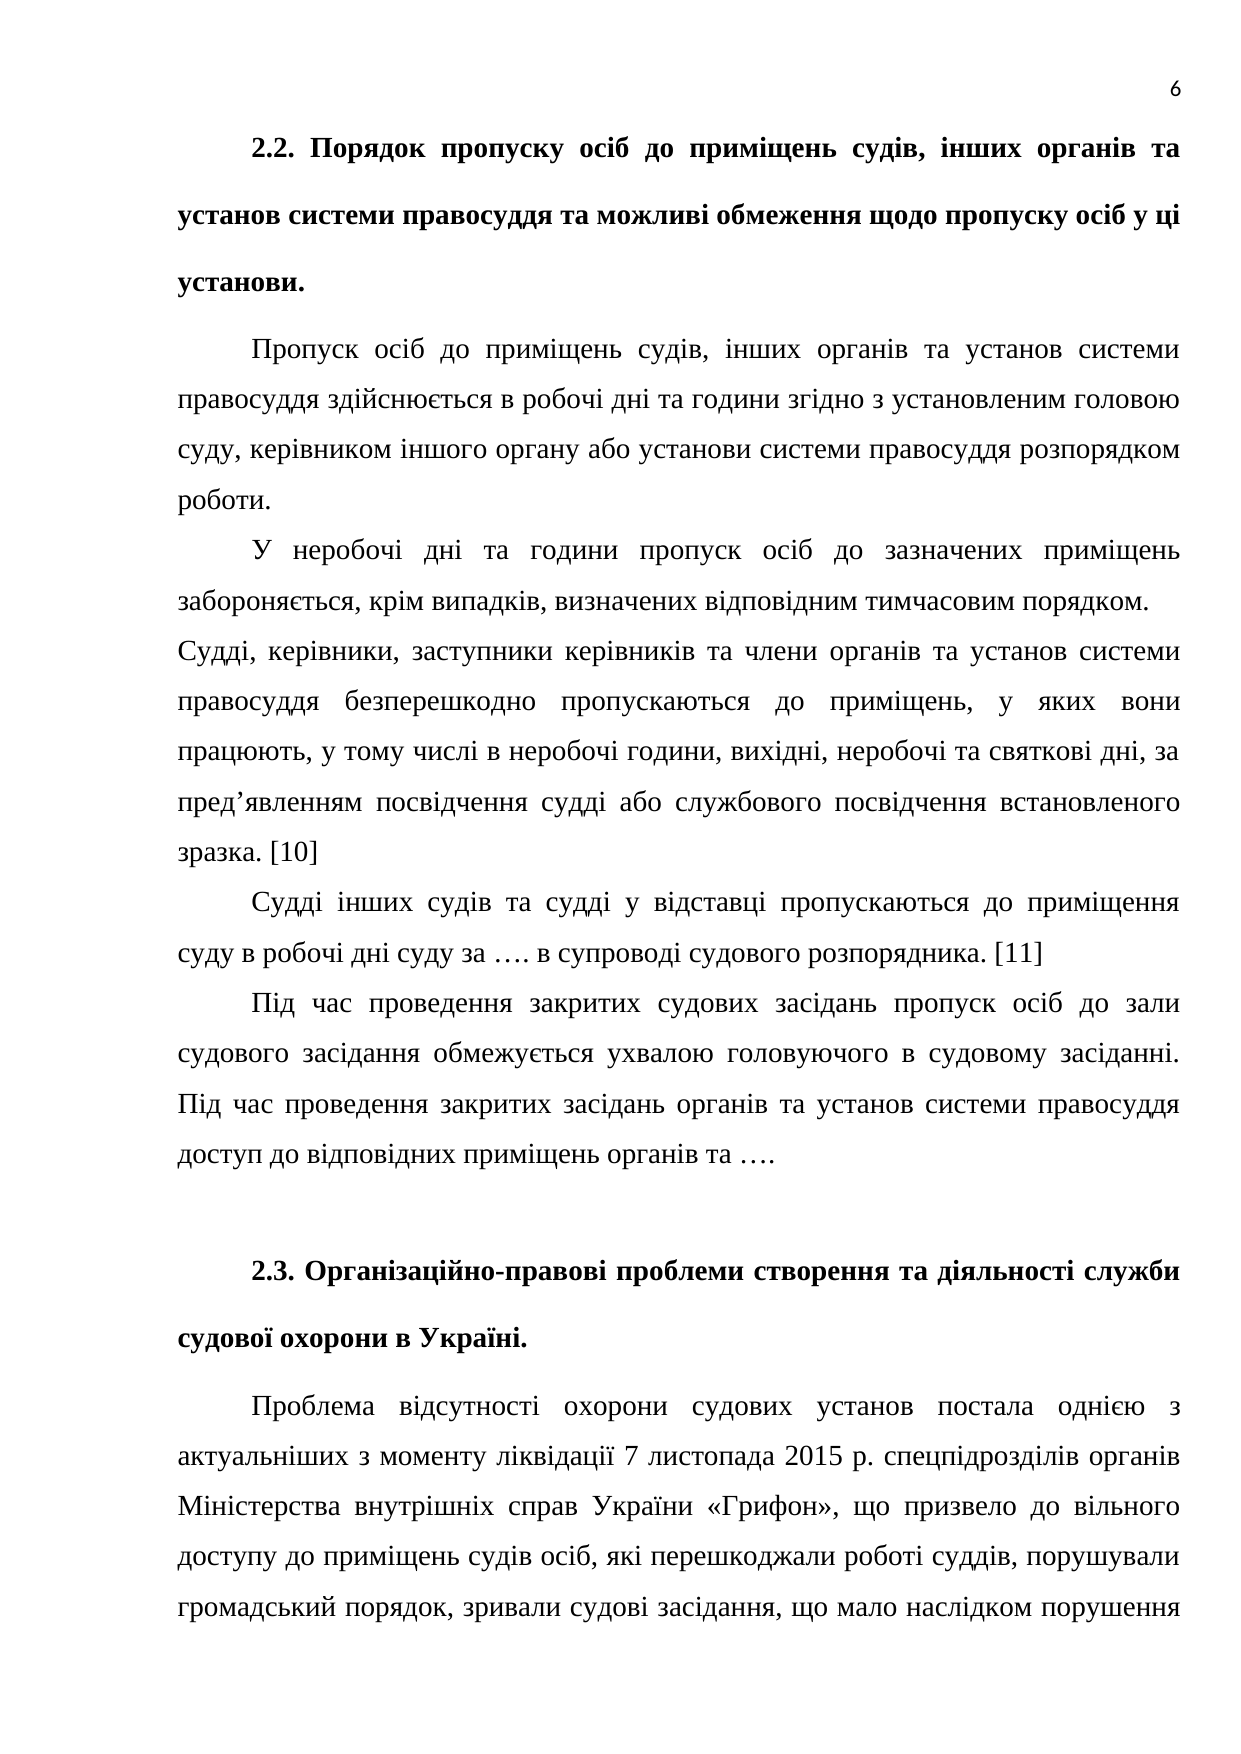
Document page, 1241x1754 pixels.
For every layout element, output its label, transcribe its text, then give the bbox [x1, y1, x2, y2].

text У неробочі дні та години пропуск осіб до зазначених приміщень забороняється, крім випадків, визначених відповідним тимчасовим порядком. [177, 532, 1181, 616]
text Пропуск осіб до приміщень судів, інших органів та установ системи правосуддя здійснюється в робочі дні та години згідно з установленим головою суду, керівником іншого органу або установи системи правосуддя розпорядком роботи. [177, 331, 1181, 516]
text Під час проведення закритих судових засідань пропуск осіб до зали судового засідання обмежується ухвалою головуючого в судовому засіданні. Під час проведення закритих засідань органів та установ системи правосуддя доступ до відповідних приміщень органів та …. [177, 985, 1181, 1169]
text Судді інших судів та судді у відставці пропускаються до приміщення суду в робочі дні суду за …. в супроводі судового розпорядника. [11] [177, 884, 1181, 968]
text 2.3. Організаційно-правові проблеми створення та діяльності служби судової охорони в Україні. [177, 1253, 1181, 1354]
text 2.2. Порядок пропуску осіб до приміщень судів, інших органів та установ системи правосуддя та можливі обмеження щодо пропуску осіб у ці установи. [177, 130, 1181, 297]
text Судді, керівники, заступники керівників та члени органів та установ системи правосуддя безперешкодно пропускаються до приміщень, у яких вони працюють, у тому числі в неробочі години, вихідні, неробочі та святкові дні, за пред’явленням посвідчення судді або службового посвідчення встановленого зразка. [10] [177, 633, 1181, 868]
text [177, 1388, 1181, 1622]
